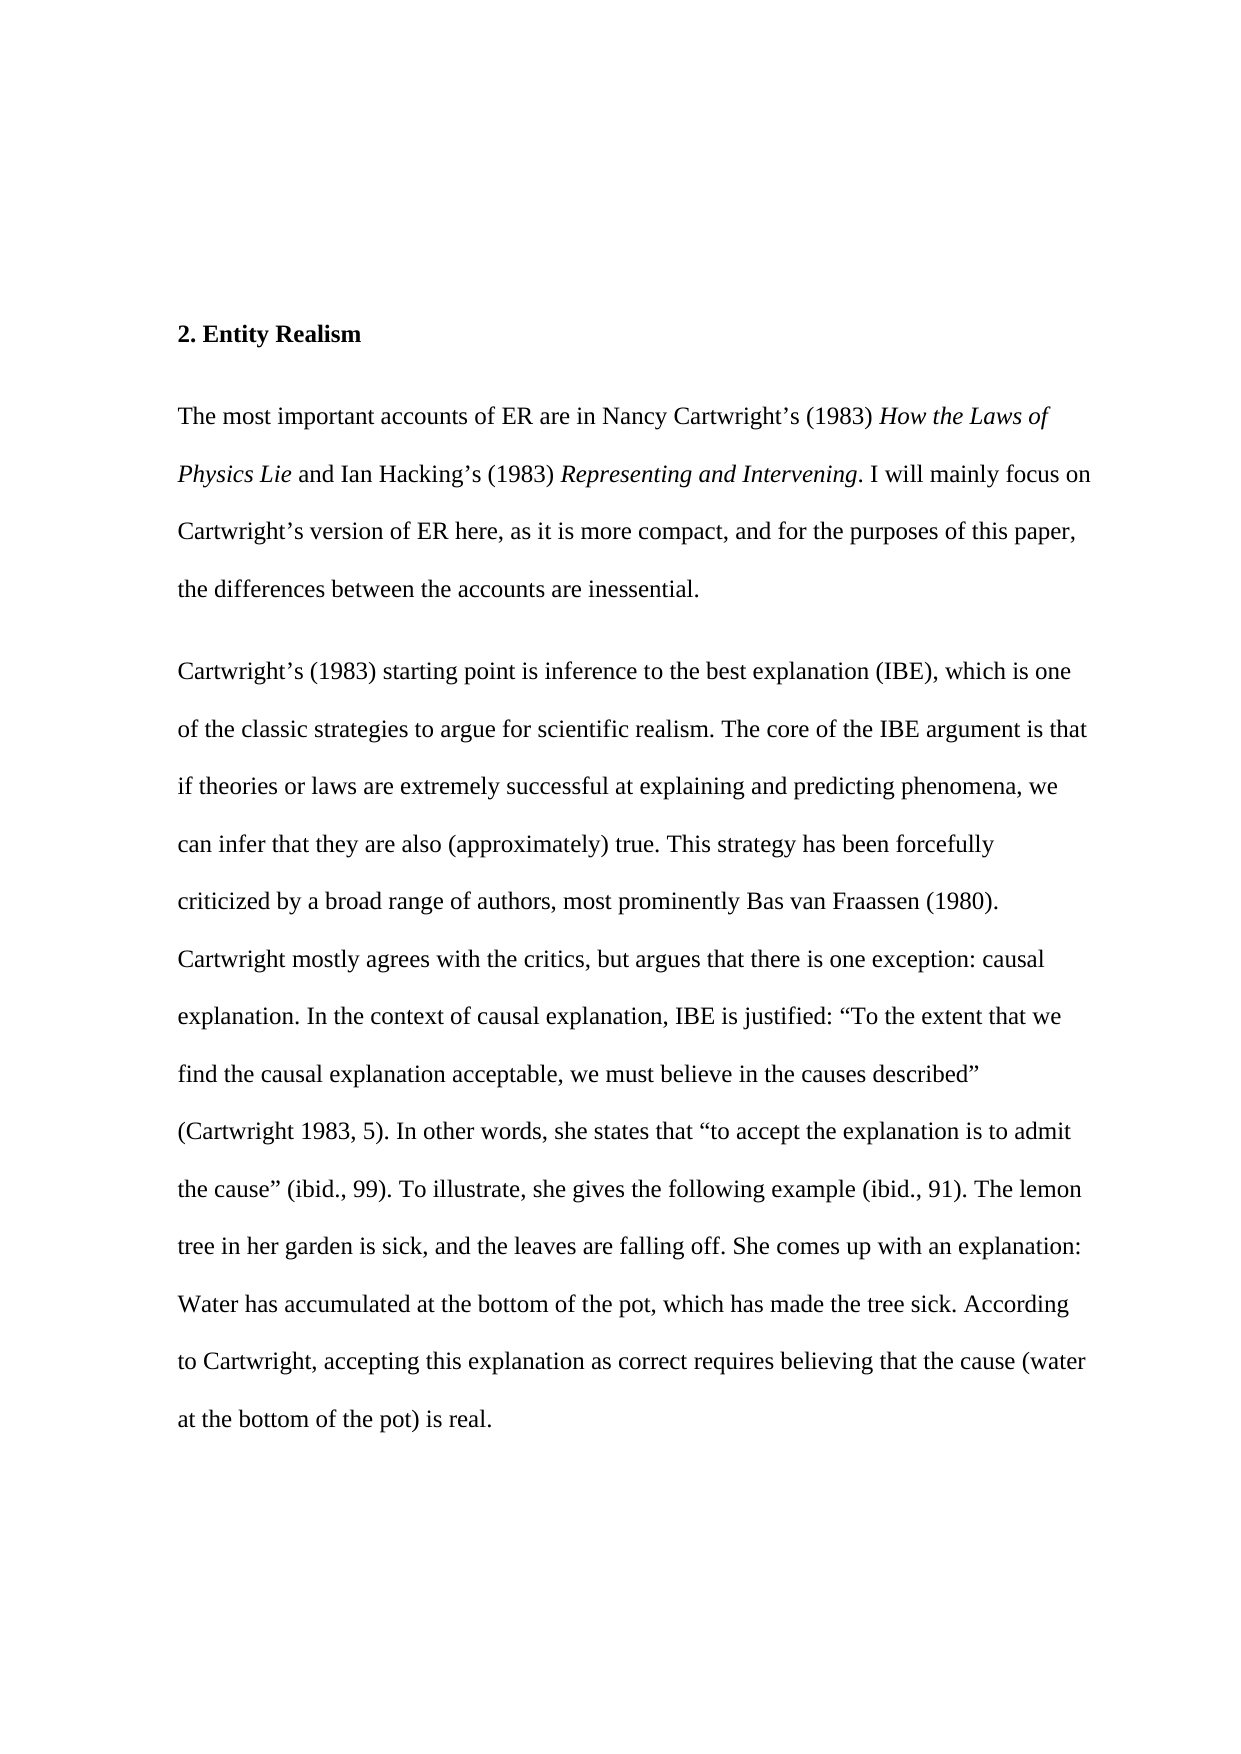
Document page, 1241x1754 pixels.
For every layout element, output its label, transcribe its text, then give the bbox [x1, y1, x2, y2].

text Cartwright’s (1983) starting point is inference to the best explanation (IBE), which is one of the classic strategies to argue for scientific realism. The core of the IBE argument is that if theories or laws are extremely successful at explaining and predicting phenomena, we can infer that they are also (approximately) true. This strategy has been forcefully criticized by a broad range of authors, most prominently Bas van Fraassen (1980). Cartwright mostly agrees with the critics, but argues that there is one exception: causal explanation. In the context of causal explanation, IBE is justified: “To the extent that we find the causal explanation acceptable, we must believe in the causes described” (Cartwright 1983, 5). In other words, she states that “to accept the explanation is to admit the cause” (ibid., 99). To illustrate, she gives the following example (ibid., 91). The lemon tree in her garden is sick, and the leaves are falling off. She comes up with an explanation: Water has accumulated at the bottom of the pot, which has made the tree sick. According to Cartwright, accepting this explanation as correct requires believing that the cause (water at the bottom of the pot) is real. [177, 656, 1092, 1432]
text 2. Entity Realism [177, 319, 1092, 347]
text The most important accounts of ER are in Nancy Cartwright’s (1983) How the Laws of Physics Lie and Ian Hacking’s (1983) Representing and Intervening. I will mainly focus on Cartwright’s version of ER here, as it is more compact, and for the purposes of this paper, the differences between the accounts are inessential. [177, 401, 1092, 602]
